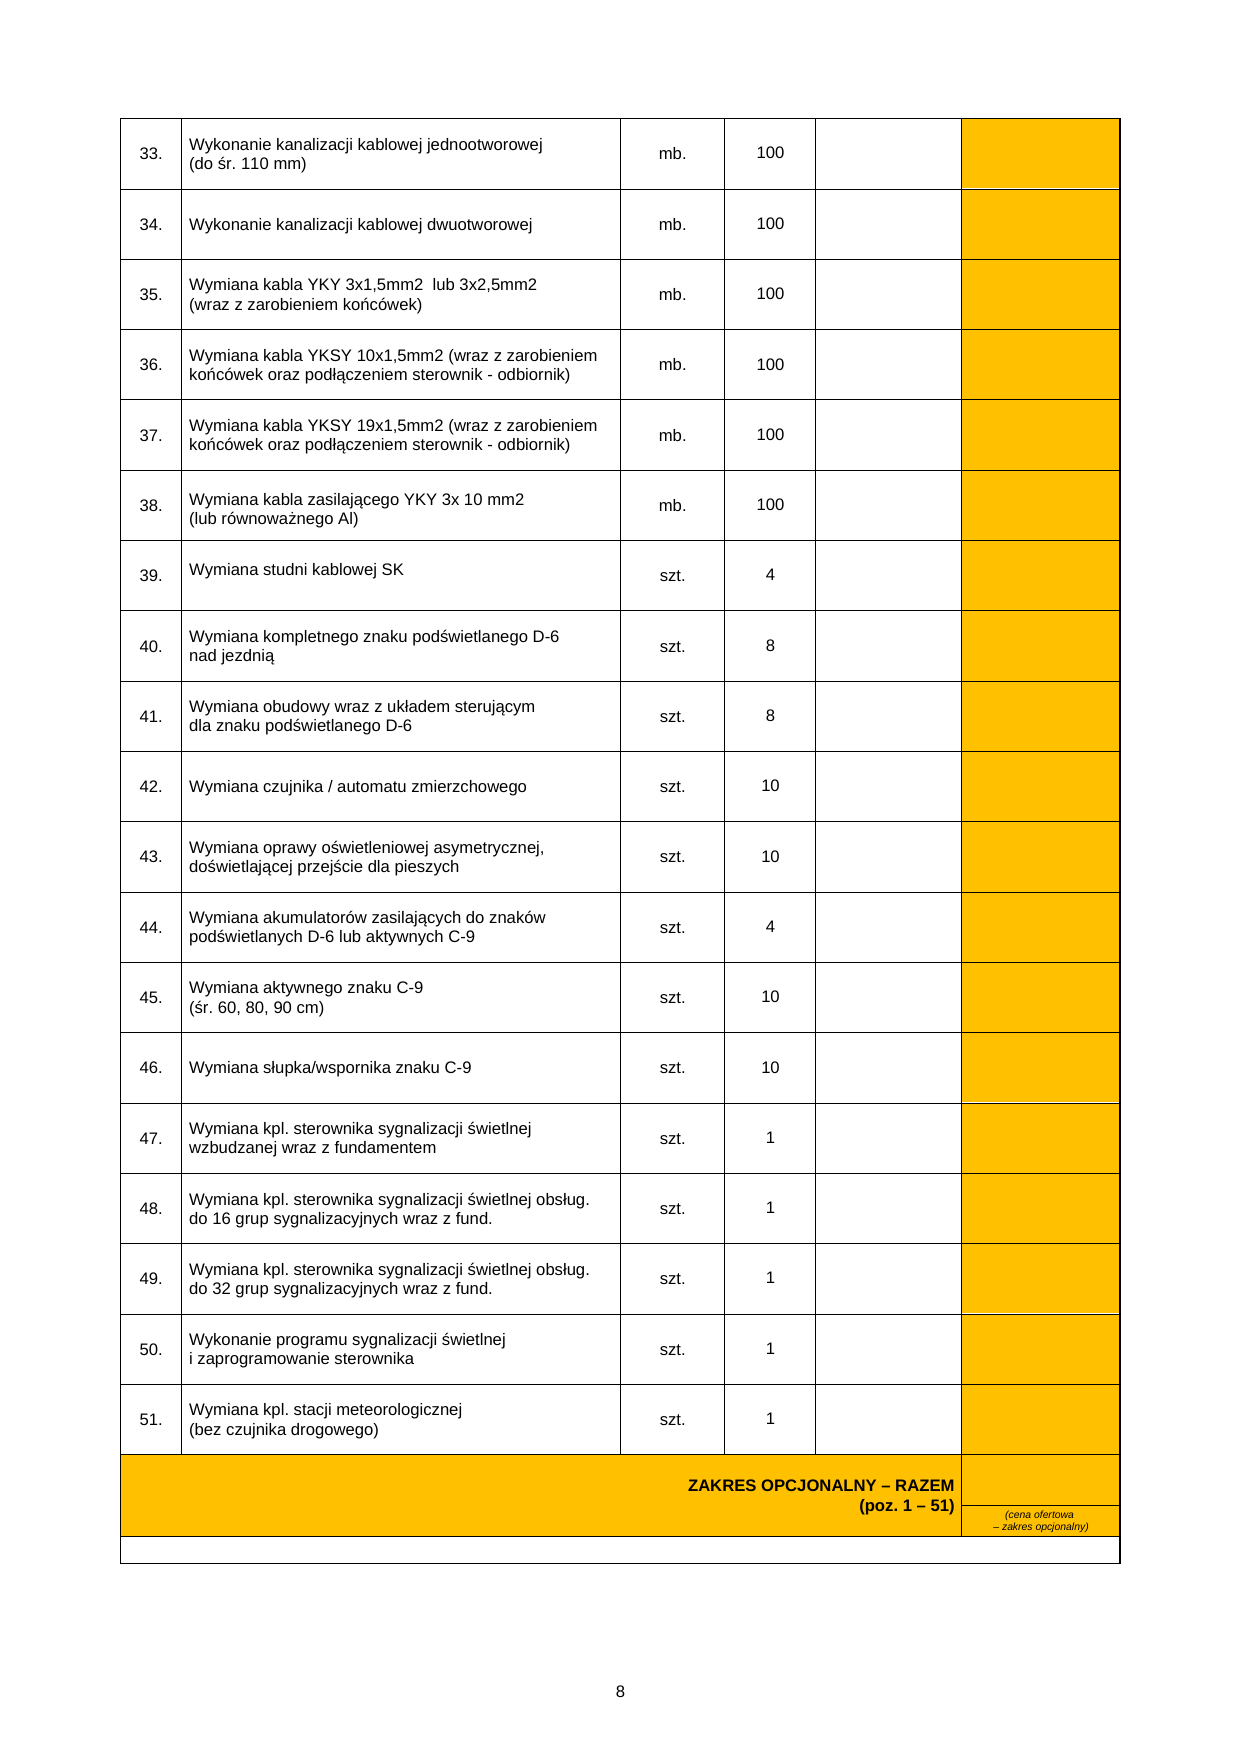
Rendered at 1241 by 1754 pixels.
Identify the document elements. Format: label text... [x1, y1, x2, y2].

table_cell szt. [621, 822, 724, 892]
table_cell [962, 963, 1119, 1032]
table_cell [962, 682, 1119, 751]
table_cell 48. [121, 1174, 181, 1243]
table_cell 100 [725, 260, 815, 329]
table_cell [816, 1104, 961, 1173]
table_cell szt. [621, 541, 724, 610]
table_cell szt. [621, 1033, 724, 1102]
table_cell szt. [621, 1244, 724, 1313]
table_cell 100 [725, 119, 815, 188]
table_cell ZAKRES OPCJONALNY – RAZEM (poz. 1 – 51) [121, 1455, 961, 1536]
table_cell 44. [121, 893, 181, 962]
table_cell szt. [621, 611, 724, 681]
table_cell [962, 752, 1119, 821]
table_cell 10 [725, 963, 815, 1032]
table_cell 100 [725, 471, 815, 540]
table_cell szt. [621, 1315, 724, 1384]
table_cell Wymiana słupka/wspornika znaku C-9 [182, 1033, 620, 1102]
table_cell mb. [621, 330, 724, 399]
table_cell 33. [121, 119, 181, 188]
table_cell [962, 893, 1119, 962]
table_cell [962, 541, 1119, 610]
table_cell mb. [621, 190, 724, 259]
table_cell mb. [621, 119, 724, 188]
table_cell szt. [621, 893, 724, 962]
table_cell Wymiana akumulatorów zasilających do znaków podświetlanych D-6 lub aktywnych C-9 [182, 893, 620, 962]
table_cell 1 [725, 1244, 815, 1313]
table_cell Wykonanie kanalizacji kablowej jednootworowej (do śr. 110 mm) [182, 119, 620, 188]
table_cell Wymiana czujnika / automatu zmierzchowego [182, 752, 620, 821]
table_cell [121, 1537, 1119, 1562]
table_cell 1 [725, 1104, 815, 1173]
table_cell 8 [725, 682, 815, 751]
table_cell 34. [121, 190, 181, 259]
table_cell mb. [621, 471, 724, 540]
table_cell [962, 1244, 1119, 1313]
table_cell szt. [621, 752, 724, 821]
table_cell [962, 1455, 1119, 1505]
table_cell szt. [621, 1385, 724, 1454]
table_cell 46. [121, 1033, 181, 1102]
table_cell 38. [121, 471, 181, 540]
table_cell mb. [621, 260, 724, 329]
table_cell 49. [121, 1244, 181, 1313]
table_cell 4 [725, 893, 815, 962]
table_cell [816, 260, 961, 329]
table_cell 39. [121, 541, 181, 610]
table_cell [816, 119, 961, 188]
table_cell [816, 752, 961, 821]
table_cell 37. [121, 400, 181, 470]
table_cell Wymiana studni kablowej SK [182, 541, 620, 610]
table_cell Wykonanie kanalizacji kablowej dwuotworowej [182, 190, 620, 259]
table_cell 100 [725, 190, 815, 259]
table_cell 1 [725, 1174, 815, 1243]
table_cell 10 [725, 1033, 815, 1102]
table_cell szt. [621, 1104, 724, 1173]
table_cell [962, 471, 1119, 540]
table_cell szt. [621, 1174, 724, 1243]
table_cell szt. [621, 963, 724, 1032]
table_cell [962, 1174, 1119, 1243]
table_cell 47. [121, 1104, 181, 1173]
table_cell [962, 822, 1119, 892]
table_cell 36. [121, 330, 181, 399]
table_cell 43. [121, 822, 181, 892]
table_cell [816, 1315, 961, 1384]
table_cell 42. [121, 752, 181, 821]
table_cell [816, 611, 961, 681]
table_cell 10 [725, 822, 815, 892]
table_cell [816, 541, 961, 610]
table_cell 51. [121, 1385, 181, 1454]
table_cell [962, 1385, 1119, 1454]
table_cell Wymiana kpl. sterownika sygnalizacji świetlnej wzbudzanej wraz z fundamentem [182, 1104, 620, 1173]
table_cell [816, 963, 961, 1032]
table_cell 40. [121, 611, 181, 681]
table_cell [962, 611, 1119, 681]
table_cell 41. [121, 682, 181, 751]
table_cell Wymiana kabla YKSY 19x1,5mm2 (wraz z zarobieniem końcówek oraz podłączeniem sterownik - odbiornik) [182, 400, 620, 470]
table_cell [962, 330, 1119, 399]
table_cell Wymiana obudowy wraz z układem sterującym dla znaku podświetlanego D-6 [182, 682, 620, 751]
table_cell 50. [121, 1315, 181, 1384]
table_cell mb. [621, 400, 724, 470]
table_cell [816, 1244, 961, 1313]
table_cell (cena ofertowa – zakres opcjonalny) [962, 1506, 1119, 1536]
table_cell [816, 1174, 961, 1243]
table_cell [816, 400, 961, 470]
table_cell Wymiana aktywnego znaku C-9 (śr. 60, 80, 90 cm) [182, 963, 620, 1032]
table_cell [816, 330, 961, 399]
table_cell 1 [725, 1315, 815, 1384]
table_cell [816, 190, 961, 259]
table_cell Wymiana kompletnego znaku podświetlanego D-6 nad jezdnią [182, 611, 620, 681]
table_cell 100 [725, 330, 815, 399]
table_cell 35. [121, 260, 181, 329]
table_cell Wymiana kpl. sterownika sygnalizacji świetlnej obsług. do 32 grup sygnalizacyjnych wraz z fund. [182, 1244, 620, 1313]
table_cell [816, 1033, 961, 1102]
table_cell [962, 400, 1119, 470]
table_cell [816, 893, 961, 962]
table_cell Wymiana kabla zasilającego YKY 3x 10 mm2 (lub równoważnego Al) [182, 471, 620, 540]
table_cell 45. [121, 963, 181, 1032]
table_cell Wymiana kabla YKSY 10x1,5mm2 (wraz z zarobieniem końcówek oraz podłączeniem sterownik - odbiornik) [182, 330, 620, 399]
table_cell [962, 1315, 1119, 1384]
table_cell 100 [725, 400, 815, 470]
table_cell [962, 260, 1119, 329]
table_cell [816, 822, 961, 892]
table_cell 4 [725, 541, 815, 610]
table_cell 10 [725, 752, 815, 821]
table_cell Wymiana oprawy oświetleniowej asymetrycznej, doświetlającej przejście dla pieszych [182, 822, 620, 892]
table_cell [962, 1104, 1119, 1173]
table_cell [962, 190, 1119, 259]
table_cell [962, 119, 1119, 188]
table_cell Wykonanie programu sygnalizacji świetlnej i zaprogramowanie sterownika [182, 1315, 620, 1384]
table_cell [816, 1385, 961, 1454]
table_cell szt. [621, 682, 724, 751]
table_cell Wymiana kpl. stacji meteorologicznej (bez czujnika drogowego) [182, 1385, 620, 1454]
table_cell 1 [725, 1385, 815, 1454]
table_cell 8 [725, 611, 815, 681]
table_cell Wymiana kabla YKY 3x1,5mm2 lub 3x2,5mm2 (wraz z zarobieniem końcówek) [182, 260, 620, 329]
table_cell [816, 682, 961, 751]
table_cell [816, 471, 961, 540]
table_cell [962, 1033, 1119, 1102]
table_cell Wymiana kpl. sterownika sygnalizacji świetlnej obsług. do 16 grup sygnalizacyjnych wraz z fund. [182, 1174, 620, 1243]
